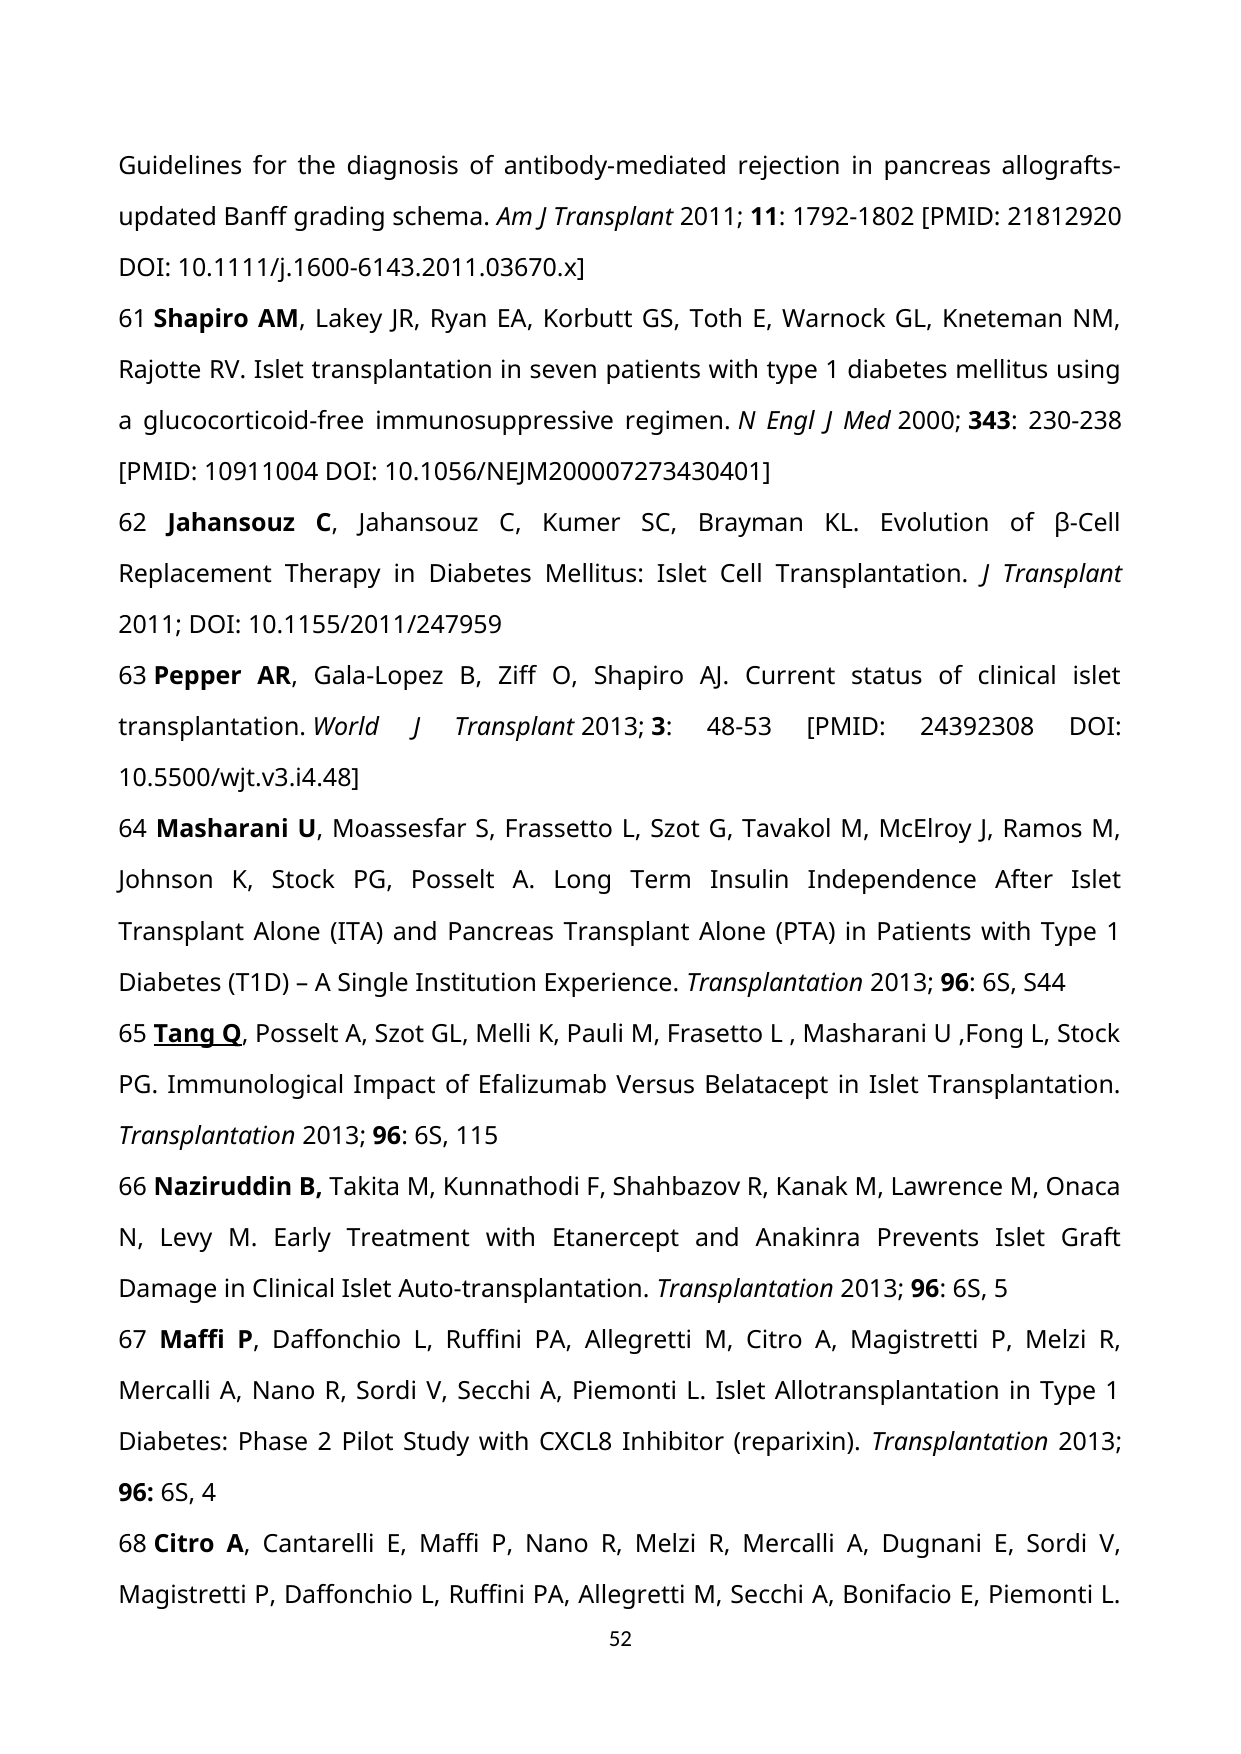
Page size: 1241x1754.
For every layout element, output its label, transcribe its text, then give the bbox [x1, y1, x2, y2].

text 65 Tang Q, Posselt A, Szot GL, Melli K, Pauli M, Frasetto L , Masharani U ,Fong L, Stock PG. Immunological Impact of Efalizumab Versus Belatacept in Islet Transplantation. Transplantation 2013; 96: 6S, 115 [118, 1015, 1122, 1151]
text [118, 1526, 1122, 1611]
text 61 Shapiro AM, Lakey JR, Ryan EA, Korbutt GS, Toth E, Warnock GL, Kneteman NM, Rajotte RV. Islet transplantation in seven patients with type 1 diabetes mellitus using a glucocorticoid-free immunosuppressive regimen. N Engl J Med 2000; 343: 230-238 [PMID: 10911004 DOI: 10.1056/NEJM200007273430401] [118, 301, 1122, 488]
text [118, 148, 1122, 284]
text 64 Masharani U, Moassesfar S, Frassetto L, Szot G, Tavakol M, McElroy J, Ramos M, Johnson K, Stock PG, Posselt A. Long Term Insulin Independence After Islet Transplant Alone (ITA) and Pancreas Transplant Alone (PTA) in Patients with Type 1 Diabetes (T1D) – A Single Institution Experience. Transplantation 2013; 96: 6S, S44 [118, 811, 1122, 998]
text 63 Pepper AR, Gala-Lopez B, Ziff O, Shapiro AJ. Current status of clinical islet transplantation. World J Transplant 2013; 3: 48-53 [PMID: 24392308 DOI: 10.5500/wjt.v3.i4.48] [118, 658, 1122, 794]
text 67 Maffi P, Daffonchio L, Ruffini PA, Allegretti M, Citro A, Magistretti P, Melzi R, Mercalli A, Nano R, Sordi V, Secchi A, Piemonti L. Islet Allotransplantation in Type 1 Diabetes: Phase 2 Pilot Study with CXCL8 Inhibitor (reparixin). Transplantation 2013; 96: 6S, 4 [118, 1322, 1122, 1509]
text 62 Jahansouz C, Jahansouz C, Kumer SC, Brayman KL. Evolution of β-Cell Replacement Therapy in Diabetes Mellitus: Islet Cell Transplantation. J Transplant 2011; DOI: 10.1155/2011/247959 [118, 505, 1122, 641]
text 66 Naziruddin B, Takita M, Kunnathodi F, Shahbazov R, Kanak M, Lawrence M, Onaca N, Levy M. Early Treatment with Etanercept and Anakinra Prevents Islet Graft Damage in Clinical Islet Auto-transplantation. Transplantation 2013; 96: 6S, 5 [118, 1168, 1122, 1304]
